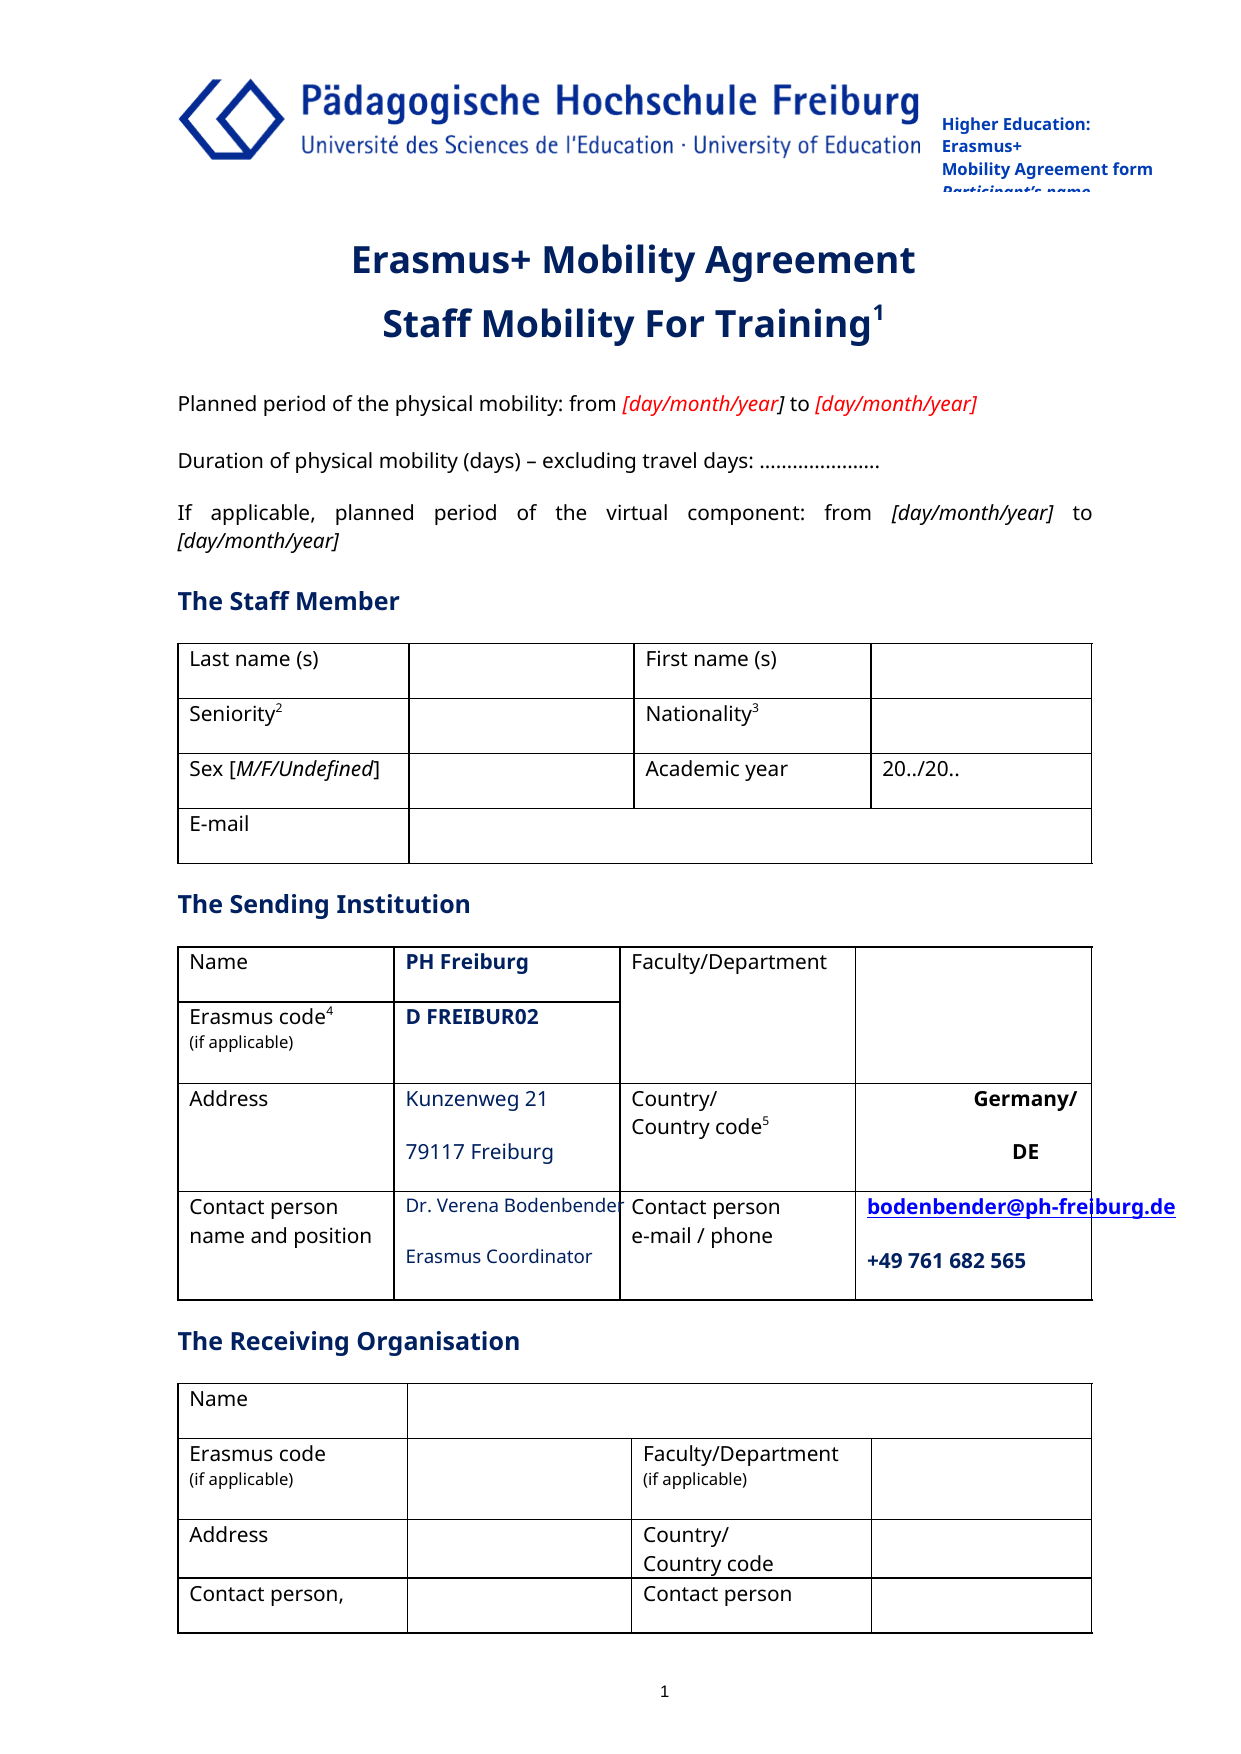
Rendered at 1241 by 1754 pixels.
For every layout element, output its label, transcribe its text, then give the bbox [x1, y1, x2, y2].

text The Receiving Organisation [177, 1323, 1196, 1358]
table_cell [872, 1520, 1091, 1577]
table_cell Address [179, 1520, 407, 1577]
table_cell bodenbender@ph-freiburg.de +49 761 682 565 [856, 1192, 1091, 1299]
table_cell [410, 754, 633, 808]
table_cell [410, 699, 633, 753]
table_header Last name (s) [179, 644, 408, 698]
table_header Faculty/Department [621, 948, 855, 1082]
table_cell Sex [M/F/Undefined] [179, 754, 408, 808]
table_cell Country/ Country code [621, 1084, 855, 1191]
table_header Name [179, 1384, 407, 1438]
table_header [408, 1384, 1091, 1438]
text The Staff Member [177, 583, 1196, 618]
table_header PH Freiburg [395, 948, 619, 1001]
table_header [410, 644, 633, 698]
table_cell Contact person e-mail / phone [621, 1192, 855, 1299]
table_cell [408, 1579, 631, 1632]
table_cell Nationality [635, 699, 870, 753]
table_cell [872, 1579, 1091, 1632]
text Planned period of the physical mobility: from [day/month/year] to [day/month/year] [177, 389, 1092, 417]
table_cell Address [179, 1084, 393, 1191]
table_cell Contact person, name and position [179, 1579, 407, 1632]
table_cell Faculty/Department (if applicable) [632, 1439, 871, 1519]
table_cell Contact person name and position [179, 1192, 393, 1299]
table_header First name (s) [635, 644, 870, 698]
table_cell Country/ Country code [632, 1520, 871, 1577]
text The Sending Institution [177, 887, 1196, 921]
table_cell Contact person e-mail / phone [632, 1579, 871, 1632]
text Staff Mobility For Training [177, 297, 1089, 348]
table_cell [410, 809, 1091, 863]
table_cell 20../20.. [872, 754, 1091, 808]
table_cell Erasmus code (if applicable) [179, 1003, 393, 1082]
text Erasmus+ Mobility Agreement [177, 233, 1089, 284]
table_cell Seniority [179, 699, 408, 753]
table_cell Erasmus code (if applicable) [179, 1439, 407, 1519]
table_cell [872, 699, 1091, 753]
table_cell Germany/ DE [856, 1084, 1091, 1191]
table_cell [408, 1439, 631, 1519]
table_header [856, 948, 1091, 1082]
table_header [872, 644, 1091, 698]
table_header Name [179, 948, 393, 1001]
text If applicable, planned period of the virtual component: from [day/month/year] to [day/month/year] [177, 498, 1092, 555]
table_cell Kunzenweg 21 79117 Freiburg [395, 1084, 619, 1191]
table_cell D FREIBUR02 [395, 1003, 619, 1082]
text Duration of physical mobility (days) – excluding travel days: …………………. [177, 446, 1092, 474]
table_cell E-mail [179, 809, 408, 863]
table_cell Dr. Verena Bodenbender Erasmus Coordinator [395, 1192, 619, 1299]
picture [177, 73, 921, 165]
table_cell [408, 1520, 631, 1577]
table_cell Academic year [635, 754, 870, 808]
table_cell [872, 1439, 1091, 1519]
